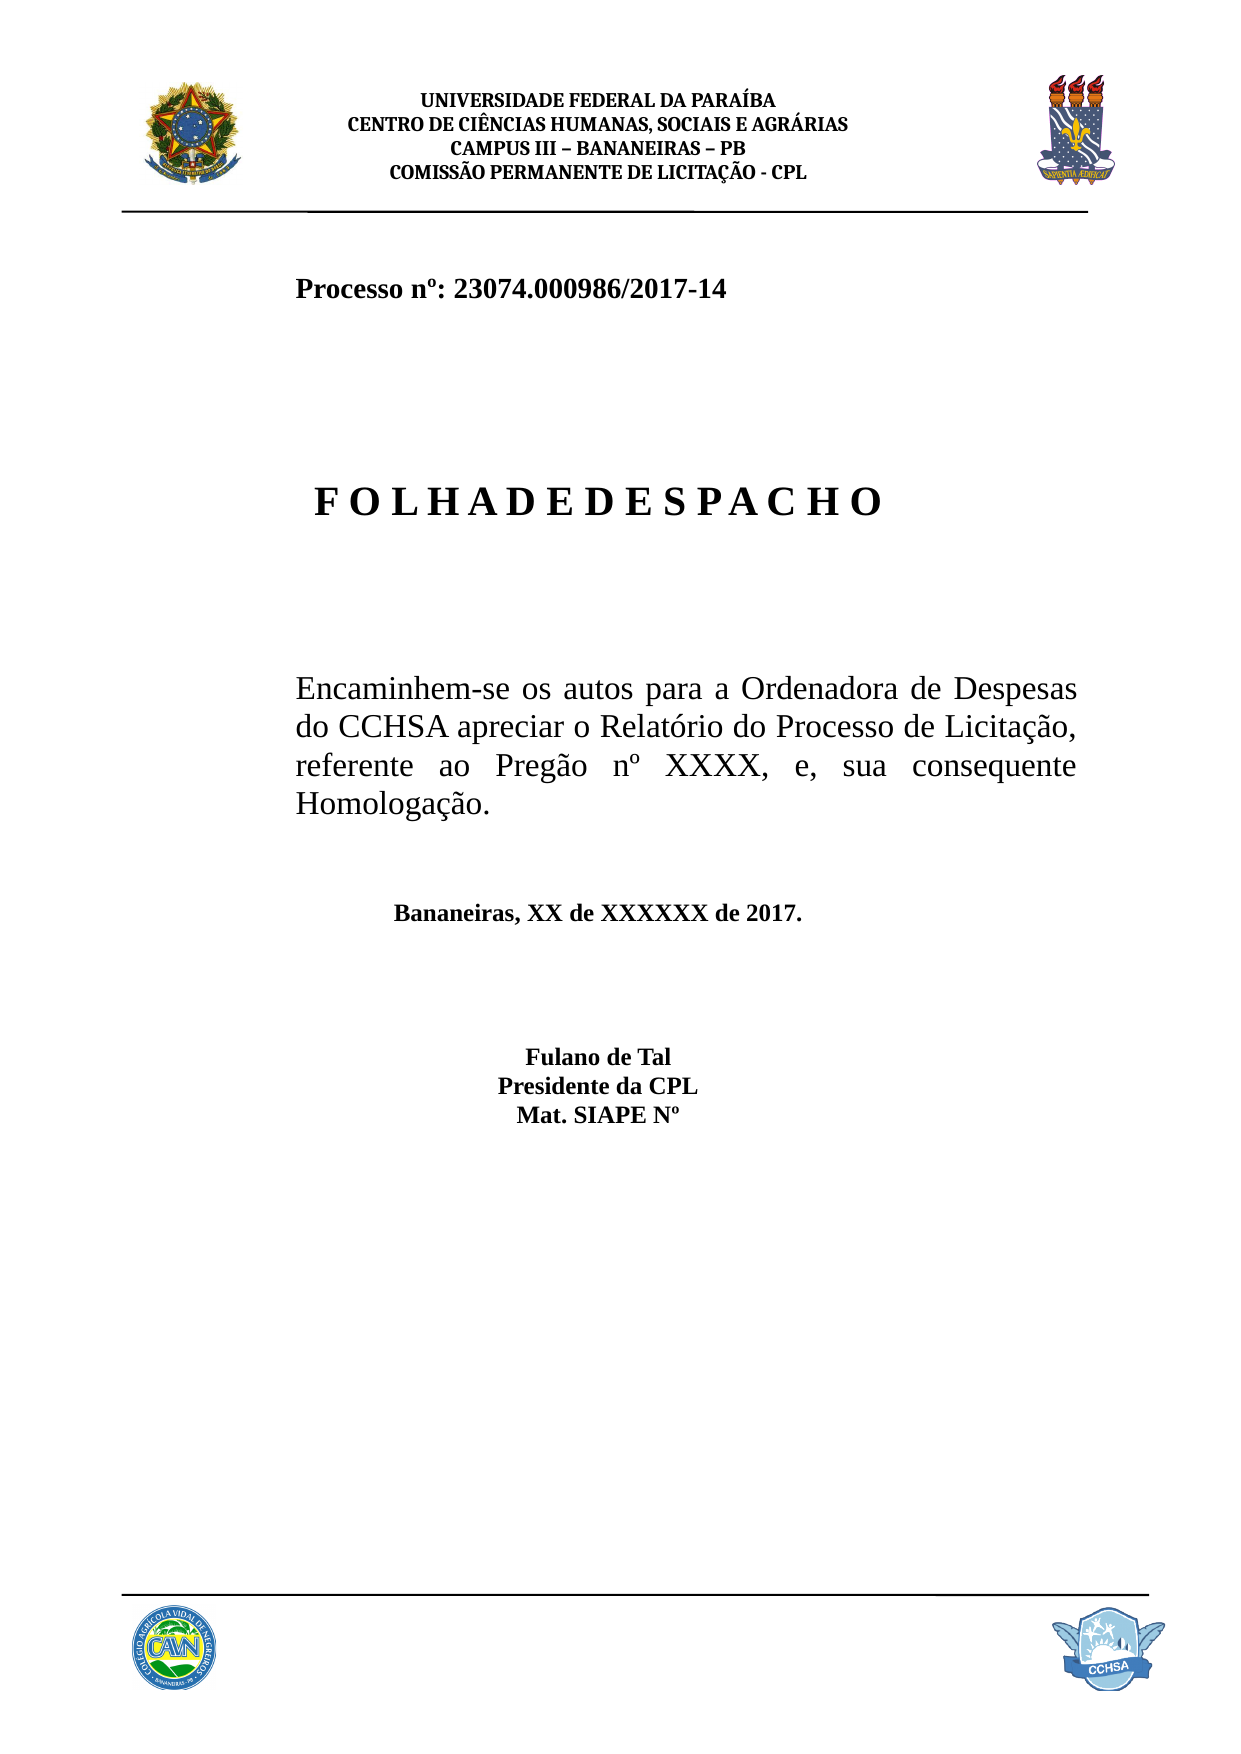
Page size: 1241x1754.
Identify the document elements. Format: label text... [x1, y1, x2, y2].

text Fulano de Tal [118, 1042, 1078, 1071]
text Processo nº: 23074.000986/2017-14 [118, 271, 1078, 304]
text F O L H A D E D E S P A C H O [118, 477, 1078, 525]
picture [1037, 75, 1115, 185]
text Bananeiras, XX de XXXXXX de 2017. [118, 898, 1078, 927]
text Encaminhem-se os autos para a Ordenadora de Despesas do CCHSA apreciar o Relatório do Processo de Licitação, referente ao Pregão nº XXXX, e, sua consequente Homologação. [295, 668, 1078, 822]
text Mat. SIAPE Nº [118, 1100, 1078, 1128]
picture [1044, 1606, 1170, 1691]
text Presidente da CPL [118, 1071, 1078, 1100]
picture [131, 1604, 217, 1689]
